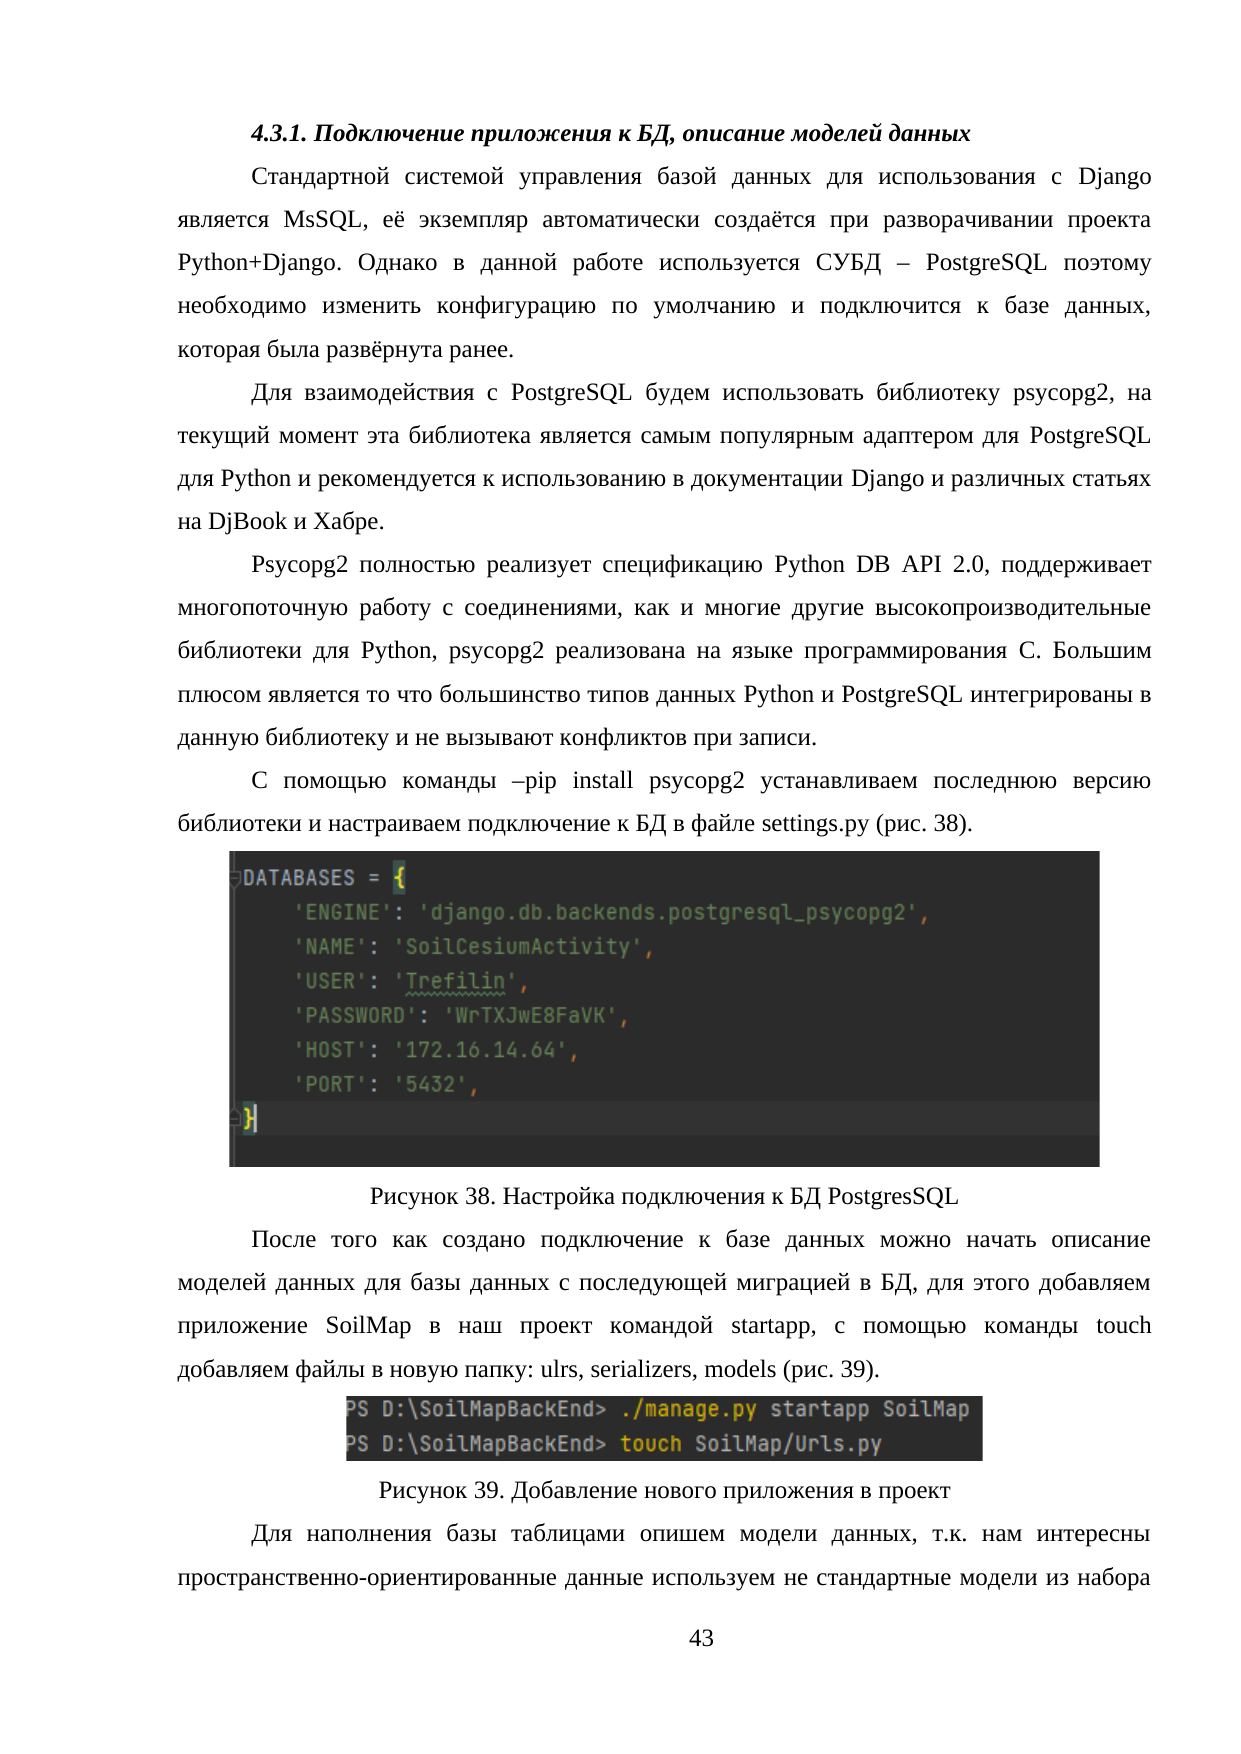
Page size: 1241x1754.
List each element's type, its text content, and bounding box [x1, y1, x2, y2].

text После того как создано подключение к базе данных можно начать описание моделей данных для базы данных с последующей миграцией в БД, для этого добавляем приложение SoilMap в наш проект командой startapp, с помощью команды touch добавляем файлы в новую папку: ulrs, serializers, models (рис. 39). [177, 1224, 1152, 1382]
text Для взаимодействия с PostgreSQL будем использовать библиотеку psycopg2, на текущий момент эта библиотека является самым популярным адаптером для PostgreSQL для Python и рекомендуется к использованию в документации Django и различных статьях на DjBook и Хабре. [177, 377, 1152, 535]
picture [229, 851, 1100, 1167]
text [177, 1518, 1152, 1590]
picture [346, 1396, 983, 1461]
text Стандартной системой управления базой данных для использования с Django является MsSQL, её экземпляр автоматически создаётся при разворачивании проекта Python+Django. Однако в данной работе используется СУБД – PostgreSQL поэтому необходимо изменить конфигурацию по умолчанию и подключится к базе данных, которая была развёрнута ранее. [177, 161, 1152, 362]
text С помощью команды –pip install psycopg2 устанавливаем последнюю версию библиотеки и настраиваем подключение к БД в файле settings.py (рис. 38). [177, 765, 1152, 837]
text Psycopg2 полностью реализует спецификацию Python DB API 2.0, поддерживает многопоточную работу с соединениями, как и многие другие высокопроизводительные библиотеки для Python, psycopg2 реализована на языке программирования C. Большим плюсом является то что большинство типов данных Python и PostgreSQL интегрированы в данную библиотеку и не вызывают конфликтов при записи. [177, 549, 1152, 751]
subtitle 4.3.1. Подключение приложения к БД, описание моделей данных [177, 118, 1152, 147]
